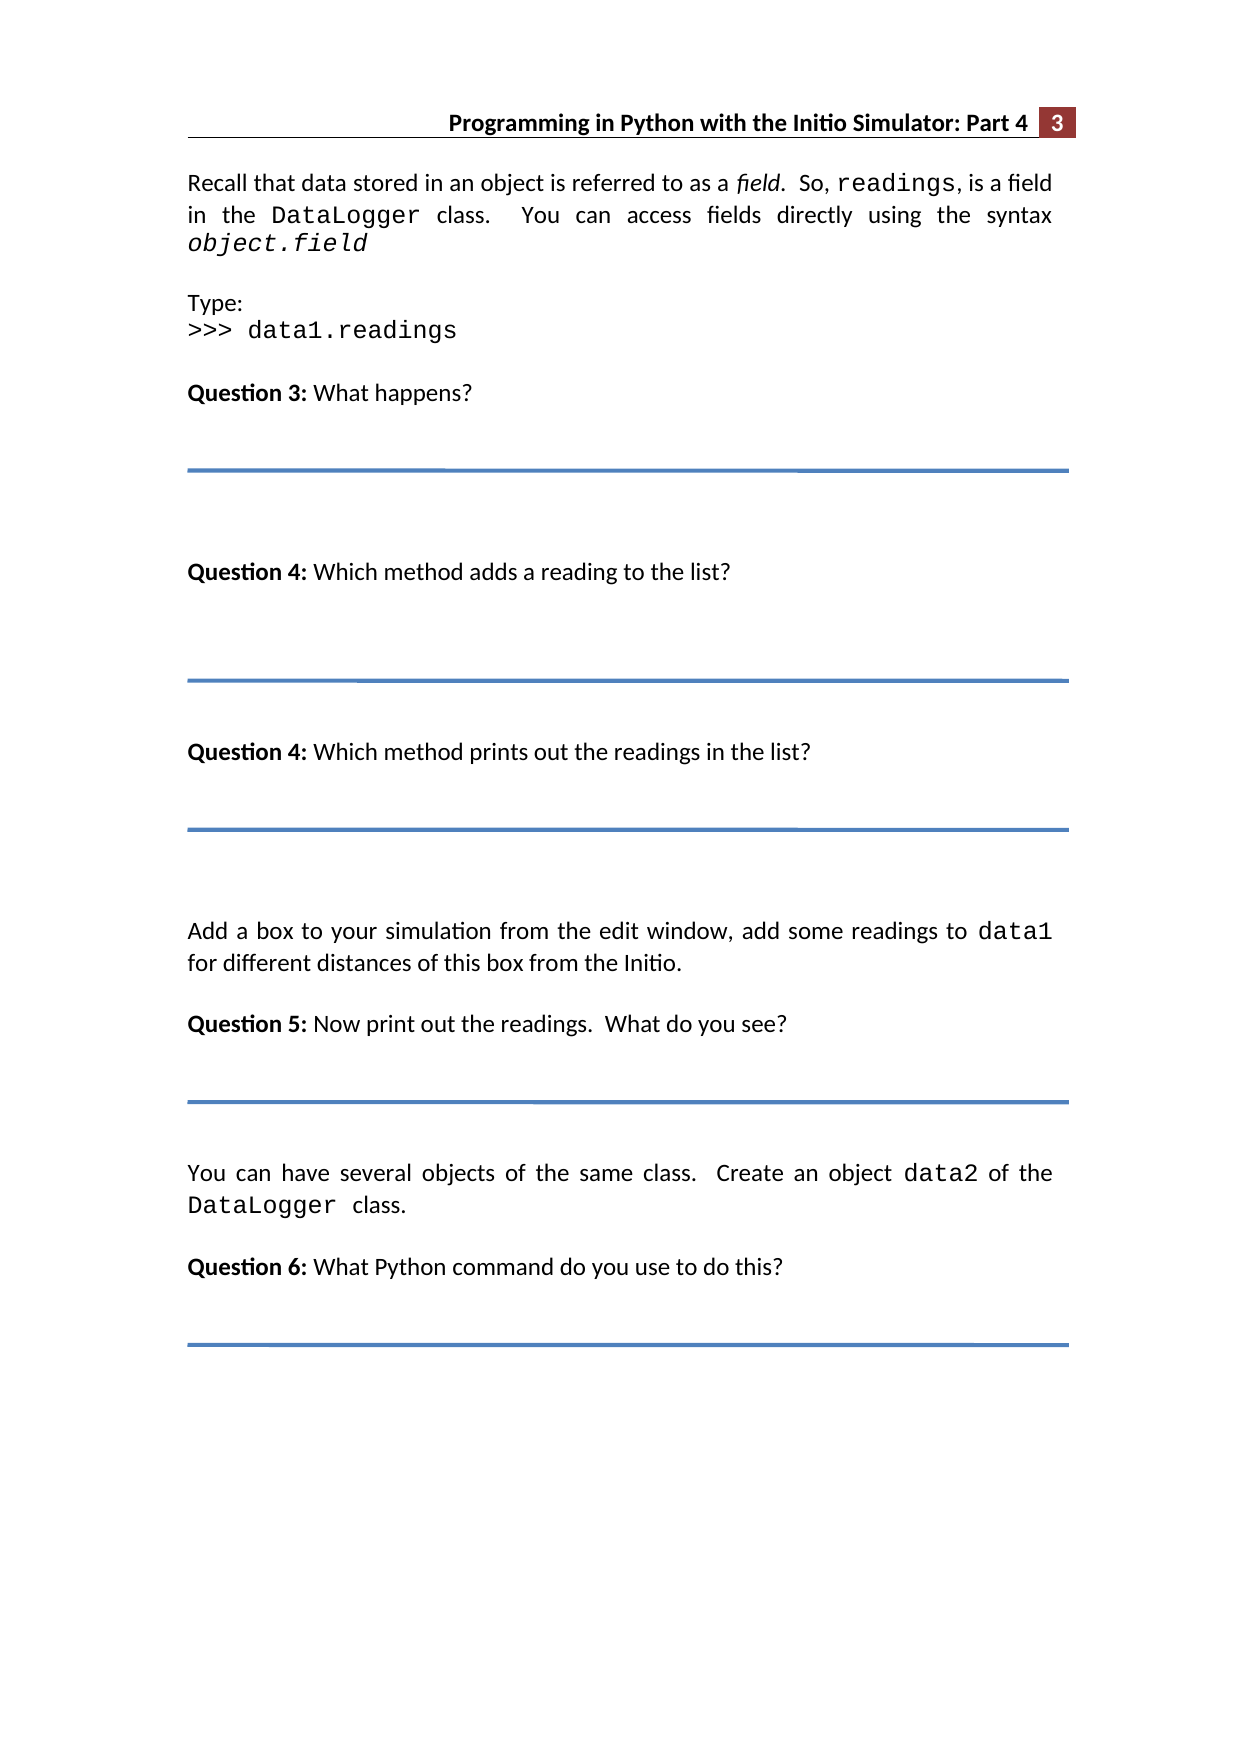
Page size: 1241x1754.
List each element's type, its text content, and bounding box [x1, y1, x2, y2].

text Add a box to your simulation from the edit window, add some readings to data1 for different distances of this box from the Initio. [187, 915, 1053, 978]
text Type: [187, 287, 1053, 318]
text Recall that data stored in an object is referred to as a field. So, readings, is a field in the DataLogger class. You can access fields directly using the syntax object.field [187, 167, 1053, 259]
text >>> data1.readings [187, 318, 1053, 346]
text You can have several objects of the same class. Create an object data2 of the DataLogger class. [187, 1157, 1053, 1221]
text Question 6: What Python command do you use to do this? [187, 1251, 1053, 1282]
text Question 4: Which method adds a reading to the list? [187, 556, 1053, 587]
text Question 5: Now print out the readings. What do you see? [187, 1008, 1053, 1039]
text Question 3: What happens? [187, 377, 1053, 407]
text Question 4: Which method prints out the readings in the list? [187, 736, 1053, 766]
